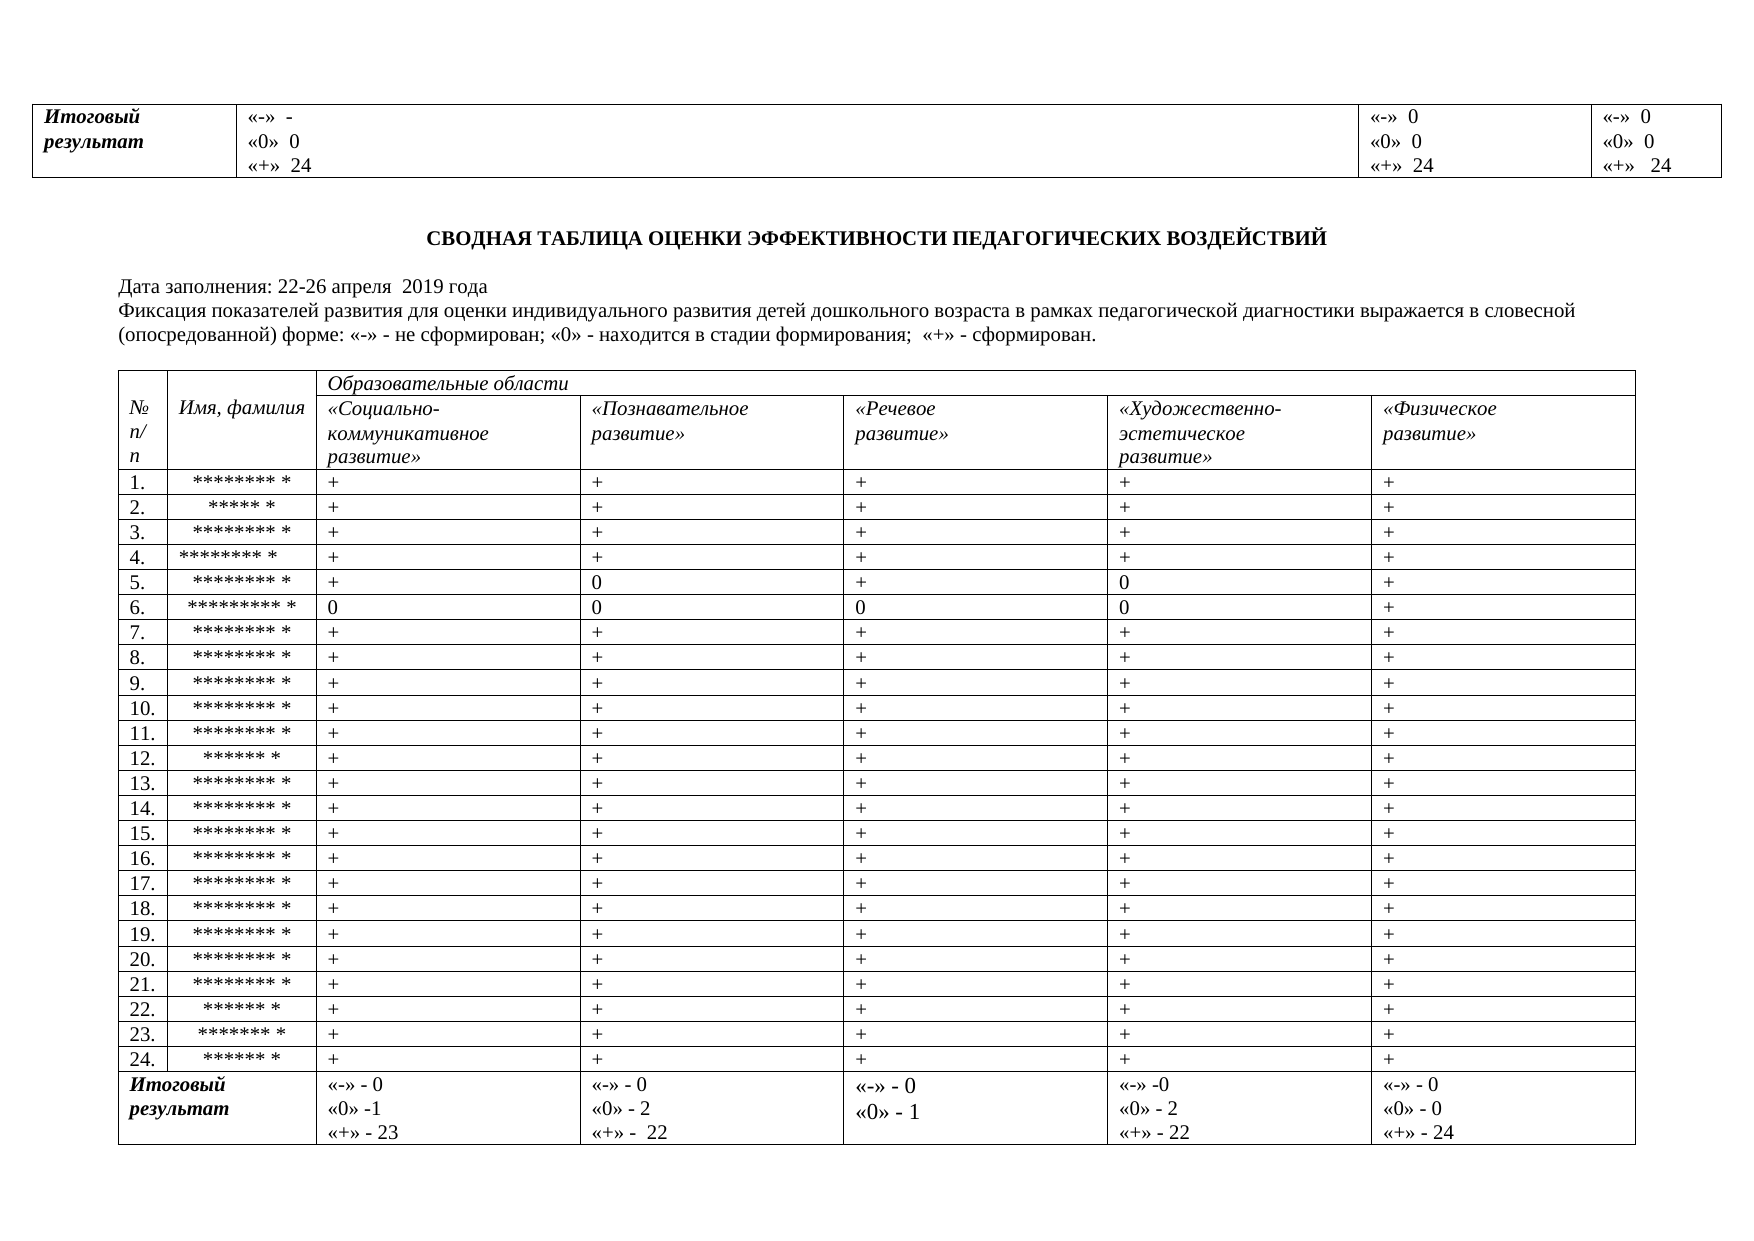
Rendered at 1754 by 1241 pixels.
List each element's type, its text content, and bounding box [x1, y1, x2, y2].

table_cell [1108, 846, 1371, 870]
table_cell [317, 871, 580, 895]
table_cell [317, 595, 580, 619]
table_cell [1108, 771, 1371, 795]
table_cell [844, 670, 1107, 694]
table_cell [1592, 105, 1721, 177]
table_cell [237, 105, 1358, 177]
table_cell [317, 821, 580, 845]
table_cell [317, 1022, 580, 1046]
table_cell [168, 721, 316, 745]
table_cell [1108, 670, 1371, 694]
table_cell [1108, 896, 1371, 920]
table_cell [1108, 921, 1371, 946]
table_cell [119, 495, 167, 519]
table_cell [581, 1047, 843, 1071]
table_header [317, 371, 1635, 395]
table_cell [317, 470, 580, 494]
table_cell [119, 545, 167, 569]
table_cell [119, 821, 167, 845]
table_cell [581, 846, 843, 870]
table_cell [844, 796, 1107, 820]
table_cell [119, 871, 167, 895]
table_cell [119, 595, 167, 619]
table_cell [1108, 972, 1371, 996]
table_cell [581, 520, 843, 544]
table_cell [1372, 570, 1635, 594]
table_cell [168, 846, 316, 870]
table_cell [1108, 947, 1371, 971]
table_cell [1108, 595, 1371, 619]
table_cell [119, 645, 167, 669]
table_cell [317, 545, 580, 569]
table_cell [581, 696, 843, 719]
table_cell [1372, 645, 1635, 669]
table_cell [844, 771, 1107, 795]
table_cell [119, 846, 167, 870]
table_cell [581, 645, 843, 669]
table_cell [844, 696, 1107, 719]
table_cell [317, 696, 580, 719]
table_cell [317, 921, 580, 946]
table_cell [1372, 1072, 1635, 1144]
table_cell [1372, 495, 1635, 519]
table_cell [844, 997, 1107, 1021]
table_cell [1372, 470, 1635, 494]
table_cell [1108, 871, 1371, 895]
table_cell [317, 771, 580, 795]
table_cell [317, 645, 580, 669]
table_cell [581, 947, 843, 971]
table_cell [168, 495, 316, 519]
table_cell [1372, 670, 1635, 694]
text СВОДНАЯ ТАБЛИЦА ОЦЕНКИ ЭФФЕКТИВНОСТИ ПЕДАГОГИЧЕСКИХ ВОЗДЕЙСТВИЙ [118, 226, 1636, 250]
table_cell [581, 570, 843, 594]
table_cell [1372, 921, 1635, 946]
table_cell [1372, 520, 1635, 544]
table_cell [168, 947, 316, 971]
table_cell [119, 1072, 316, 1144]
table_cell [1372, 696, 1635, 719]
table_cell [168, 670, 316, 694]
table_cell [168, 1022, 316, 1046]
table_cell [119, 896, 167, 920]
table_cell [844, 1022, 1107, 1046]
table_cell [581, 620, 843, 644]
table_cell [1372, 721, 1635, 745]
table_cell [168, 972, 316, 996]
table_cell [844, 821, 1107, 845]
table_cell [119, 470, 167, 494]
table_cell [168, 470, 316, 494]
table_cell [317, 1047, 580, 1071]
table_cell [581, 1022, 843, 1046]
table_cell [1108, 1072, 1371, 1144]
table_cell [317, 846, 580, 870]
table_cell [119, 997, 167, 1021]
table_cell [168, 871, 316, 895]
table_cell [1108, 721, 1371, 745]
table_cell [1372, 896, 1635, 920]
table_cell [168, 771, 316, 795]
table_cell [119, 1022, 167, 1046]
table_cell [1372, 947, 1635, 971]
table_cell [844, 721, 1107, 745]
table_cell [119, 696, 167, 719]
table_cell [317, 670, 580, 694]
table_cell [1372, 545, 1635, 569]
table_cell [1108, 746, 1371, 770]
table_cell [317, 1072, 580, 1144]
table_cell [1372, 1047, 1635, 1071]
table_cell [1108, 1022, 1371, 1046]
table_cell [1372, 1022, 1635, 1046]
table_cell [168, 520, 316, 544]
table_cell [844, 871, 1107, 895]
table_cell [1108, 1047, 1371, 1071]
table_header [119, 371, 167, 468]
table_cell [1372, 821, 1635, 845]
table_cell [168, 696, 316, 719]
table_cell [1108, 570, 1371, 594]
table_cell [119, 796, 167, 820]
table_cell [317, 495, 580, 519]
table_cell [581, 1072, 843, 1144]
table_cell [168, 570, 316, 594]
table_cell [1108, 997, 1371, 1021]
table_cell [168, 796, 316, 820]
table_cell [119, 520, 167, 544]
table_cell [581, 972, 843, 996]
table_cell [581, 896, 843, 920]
text Фиксация показателей развития для оценки индивидуального развития детей дошкольного возраста в рамках педагогической диагностики выражается в словесной (опосредованной) форме: «-» - не сформирован; «0» - находится в стадии формирования; «+» - сформирован. [118, 298, 1636, 346]
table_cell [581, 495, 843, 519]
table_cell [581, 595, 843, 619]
text Дата заполнения: 22-26 апреля 2019 года [118, 274, 1636, 298]
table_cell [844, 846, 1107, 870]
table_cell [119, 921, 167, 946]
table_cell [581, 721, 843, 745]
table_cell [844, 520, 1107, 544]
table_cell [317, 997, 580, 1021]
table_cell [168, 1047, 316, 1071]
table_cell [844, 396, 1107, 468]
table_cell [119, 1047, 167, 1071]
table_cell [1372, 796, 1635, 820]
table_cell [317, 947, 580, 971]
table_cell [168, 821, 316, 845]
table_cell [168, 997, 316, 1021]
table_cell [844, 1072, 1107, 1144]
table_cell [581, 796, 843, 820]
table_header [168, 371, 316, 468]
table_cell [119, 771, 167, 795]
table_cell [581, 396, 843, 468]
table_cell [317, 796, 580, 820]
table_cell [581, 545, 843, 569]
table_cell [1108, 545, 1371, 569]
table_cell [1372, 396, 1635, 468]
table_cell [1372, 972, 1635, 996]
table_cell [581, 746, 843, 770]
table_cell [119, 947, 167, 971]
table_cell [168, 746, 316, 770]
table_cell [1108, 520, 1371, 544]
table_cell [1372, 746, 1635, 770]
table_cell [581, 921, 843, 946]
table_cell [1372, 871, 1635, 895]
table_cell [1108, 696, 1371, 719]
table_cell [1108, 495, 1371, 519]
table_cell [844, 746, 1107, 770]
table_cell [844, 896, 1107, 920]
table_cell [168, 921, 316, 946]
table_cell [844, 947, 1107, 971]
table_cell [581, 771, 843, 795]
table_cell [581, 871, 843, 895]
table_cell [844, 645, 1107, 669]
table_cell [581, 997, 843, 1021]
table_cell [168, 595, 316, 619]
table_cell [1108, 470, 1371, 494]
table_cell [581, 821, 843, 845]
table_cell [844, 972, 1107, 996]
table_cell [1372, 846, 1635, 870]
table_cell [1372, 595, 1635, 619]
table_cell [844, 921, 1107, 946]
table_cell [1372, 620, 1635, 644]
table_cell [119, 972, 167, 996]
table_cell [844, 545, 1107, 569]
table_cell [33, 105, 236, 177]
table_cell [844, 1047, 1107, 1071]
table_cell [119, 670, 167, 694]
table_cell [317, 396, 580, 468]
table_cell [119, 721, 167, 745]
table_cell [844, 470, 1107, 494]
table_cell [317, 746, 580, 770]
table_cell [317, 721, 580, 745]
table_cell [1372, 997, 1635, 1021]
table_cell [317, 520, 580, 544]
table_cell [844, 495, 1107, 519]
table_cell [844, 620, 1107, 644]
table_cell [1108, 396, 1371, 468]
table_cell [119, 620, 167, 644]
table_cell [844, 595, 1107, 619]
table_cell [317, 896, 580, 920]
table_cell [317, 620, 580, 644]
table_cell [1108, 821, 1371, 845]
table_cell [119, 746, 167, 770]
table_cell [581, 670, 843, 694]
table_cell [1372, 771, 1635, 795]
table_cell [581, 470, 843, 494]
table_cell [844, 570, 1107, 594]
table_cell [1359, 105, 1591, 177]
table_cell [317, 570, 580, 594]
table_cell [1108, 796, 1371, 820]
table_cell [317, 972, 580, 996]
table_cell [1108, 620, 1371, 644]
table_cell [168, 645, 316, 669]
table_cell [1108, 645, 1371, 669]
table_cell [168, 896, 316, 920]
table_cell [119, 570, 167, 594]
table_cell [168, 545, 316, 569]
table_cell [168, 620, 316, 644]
